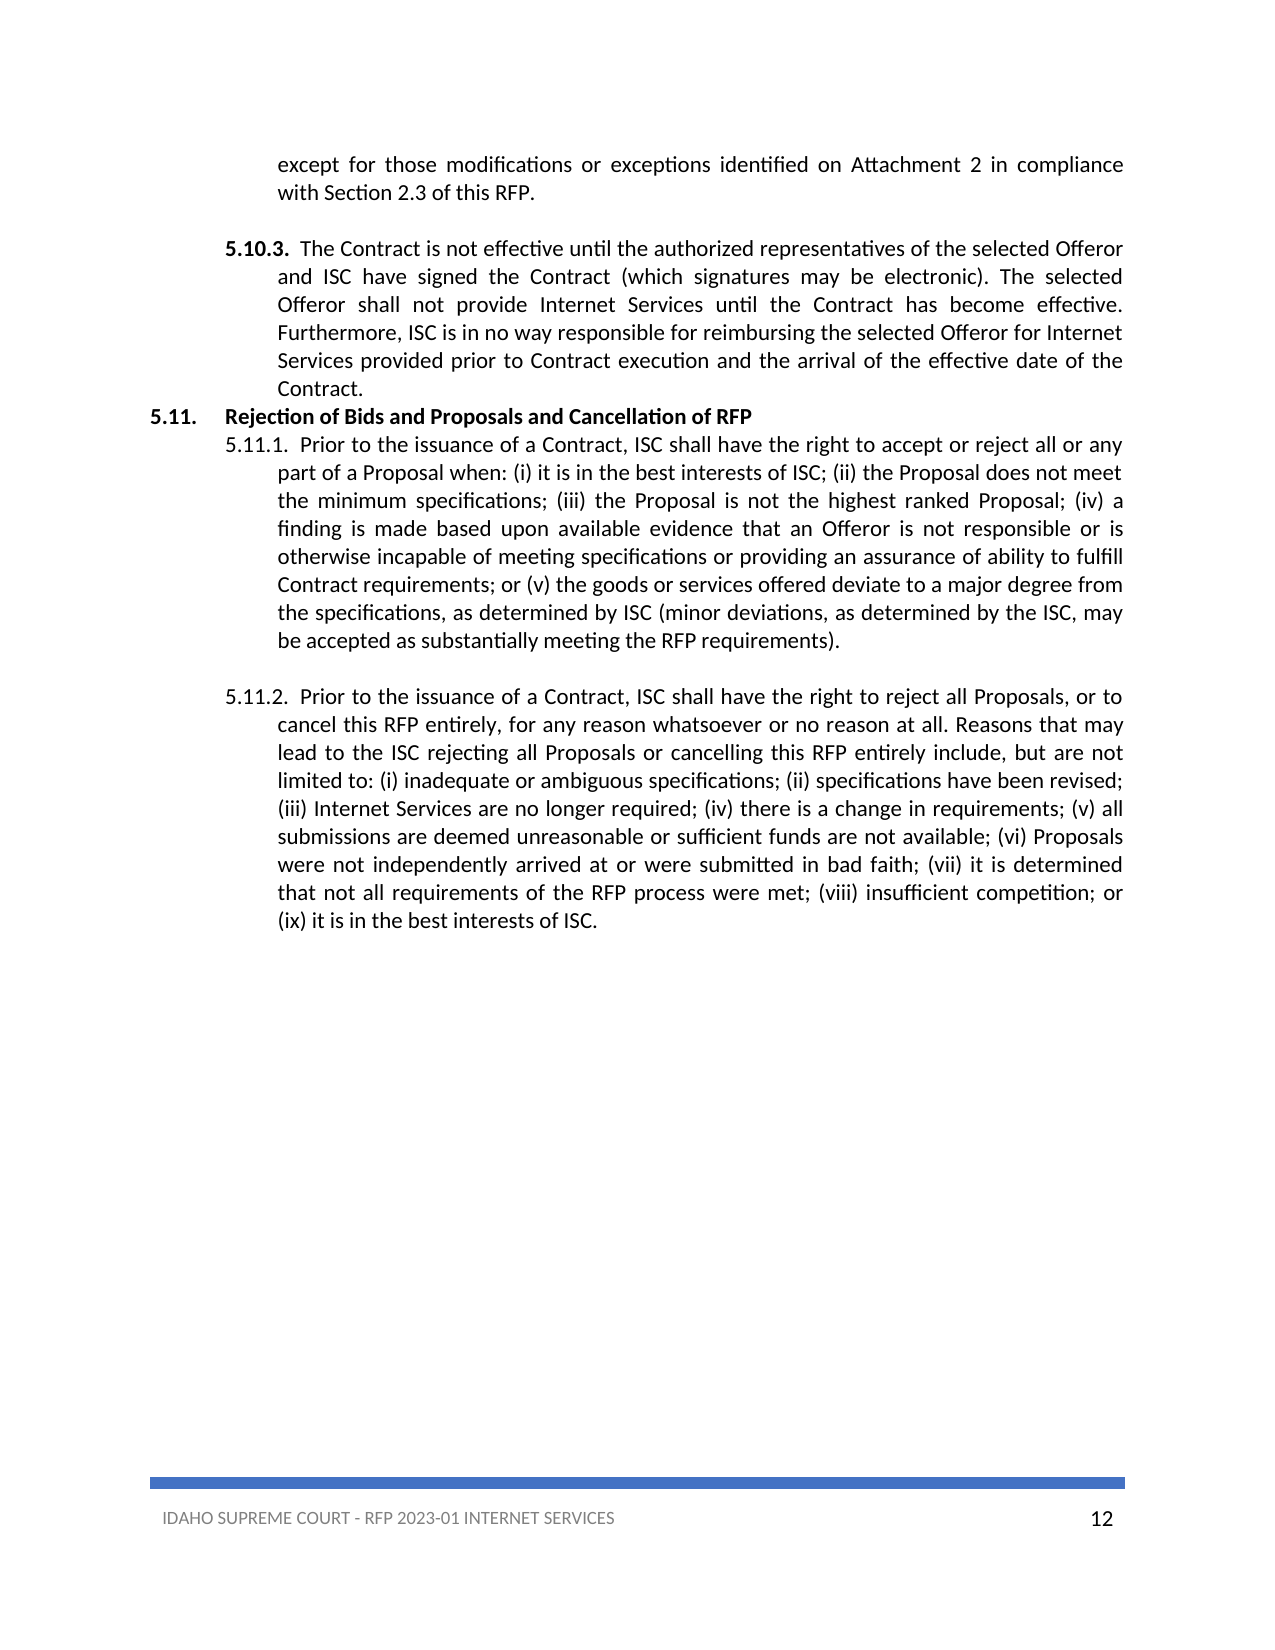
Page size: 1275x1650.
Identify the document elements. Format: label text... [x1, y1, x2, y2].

list The Contract is not effective until the authorized representatives of the selected Offeror and ISC have signed the Contract (which signatures may be electronic). The selected Offeror shall not provide Internet Services until the Contract has become effective. Furthermore, ISC is in no way responsible for reimbursing the selected Offeror for Internet Services provided prior to Contract execution and the arrival of the effective date of the Contract. [225, 234, 1125, 402]
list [225, 150, 1125, 206]
list Prior to the issuance of a Contract, ISC shall have the right to reject all Proposals, or to cancel this RFP entirely, for any reason whatsoever or no reason at all. Reasons that may lead to the ISC rejecting all Proposals or cancelling this RFP entirely include, but are not limited to: (i) inadequate or ambiguous specifications; (ii) specifications have been revised; (iii) Internet Services are no longer required; (iv) there is a change in requirements; (v) all submissions are deemed unreasonable or sufficient funds are not available; (vi) Proposals were not independently arrived at or were submitted in bad faith; (vii) it is determined that not all requirements of the RFP process were met; (viii) insufficient competition; or (ix) it is in the best interests of ISC. [225, 682, 1125, 934]
list Prior to the issuance of a Contract, ISC shall have the right to accept or reject all or any part of a Proposal when: (i) it is in the best interests of ISC; (ii) the Proposal does not meet the minimum specifications; (iii) the Proposal is not the highest ranked Proposal; (iv) a finding is made based upon available evidence that an Offeror is not responsible or is otherwise incapable of meeting specifications or providing an assurance of ability to fulfill Contract requirements; or (v) the goods or services offered deviate to a major degree from the specifications, as determined by ISC (minor deviations, as determined by the ISC, may be accepted as substantially meeting the RFP requirements). [225, 430, 1125, 654]
list Rejection of Bids and Proposals and Cancellation of RFP [150, 402, 1125, 430]
